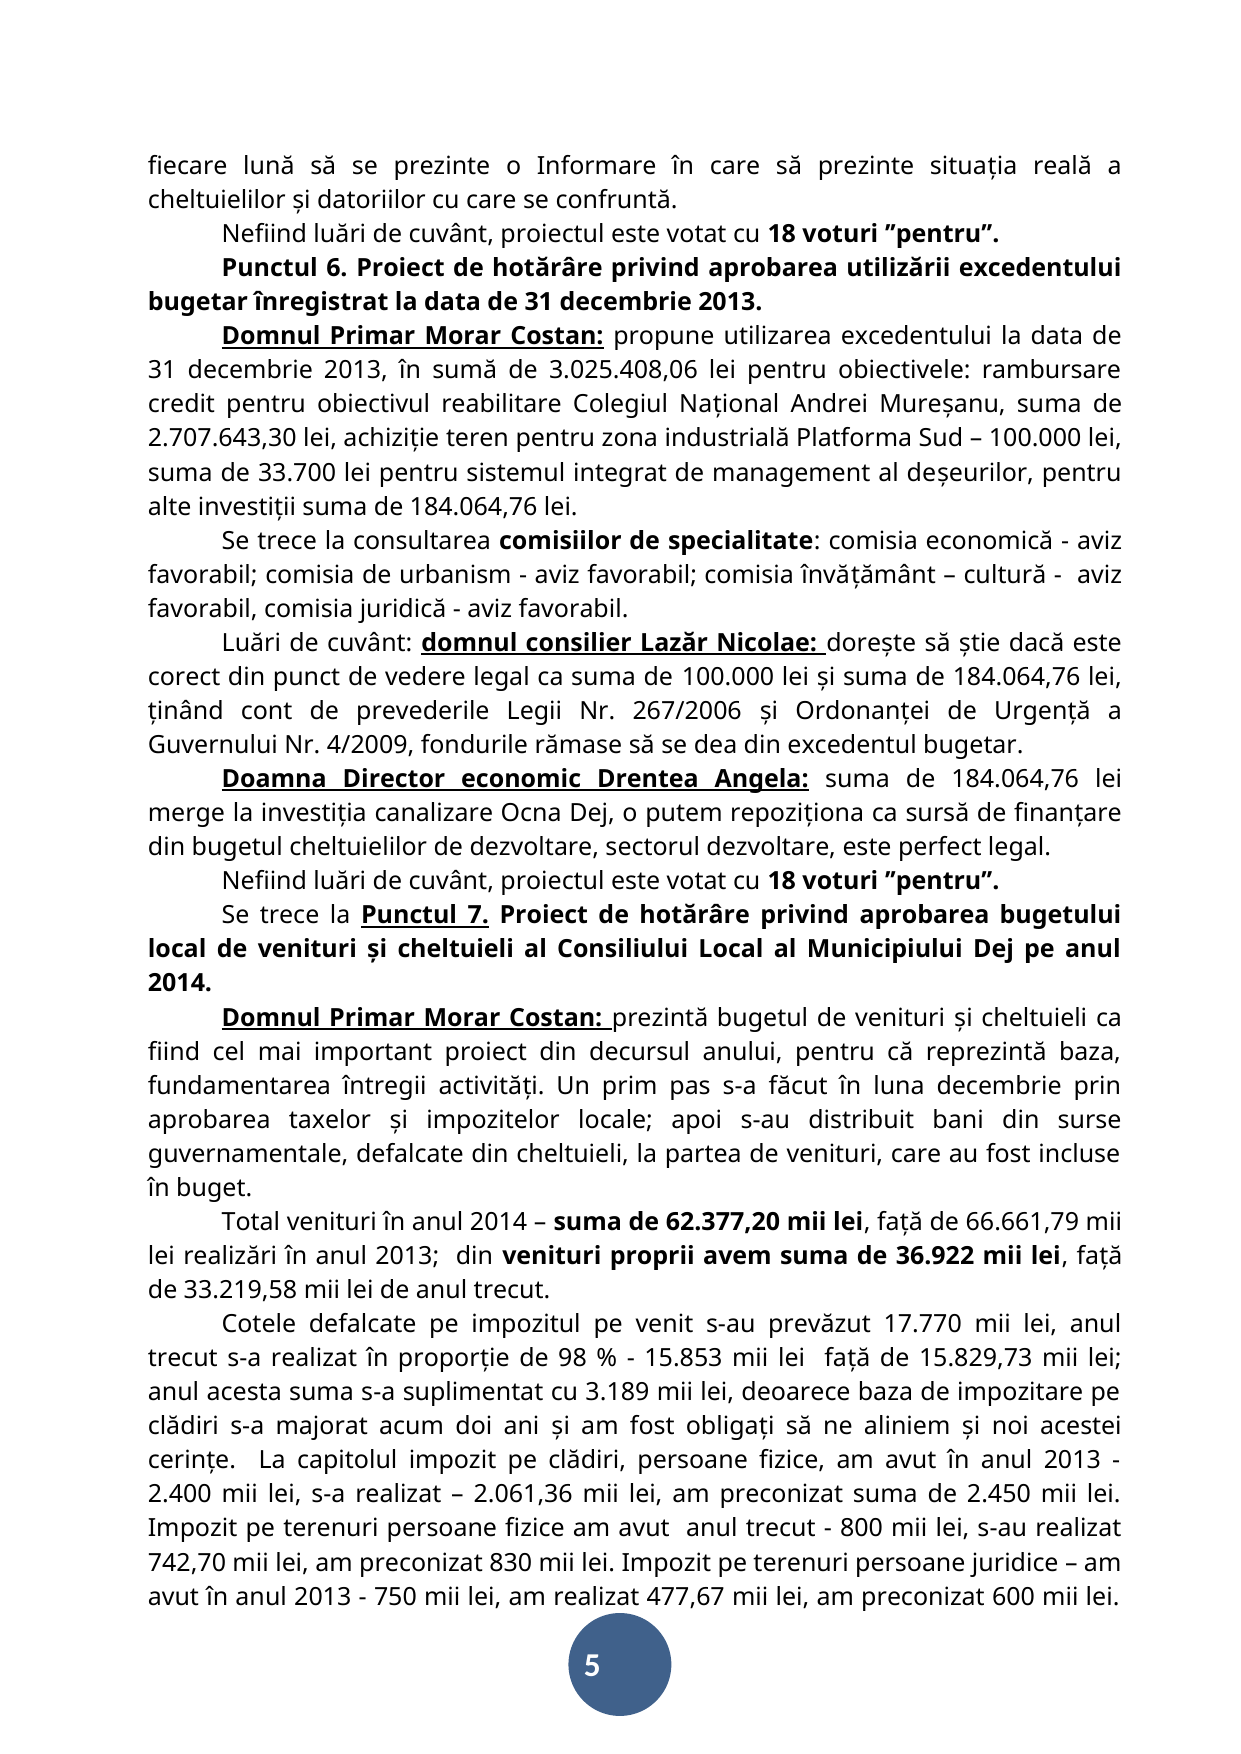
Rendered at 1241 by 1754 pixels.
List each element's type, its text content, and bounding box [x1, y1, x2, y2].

text Domnul Primar Morar Costan: propune utilizarea excedentului la data de 31 decembrie 2013, în sumă de 3.025.408,06 lei pentru obiectivele: rambursare credit pentru obiectivul reabilitare Colegiul Național Andrei Mureșanu, suma de 2.707.643,30 lei, achiziție teren pentru zona industrială Platforma Sud – 100.000 lei, suma de 33.700 lei pentru sistemul integrat de management al deșeurilor, pentru alte investiții suma de 184.064,76 lei. [148, 318, 1122, 522]
text Se trece la consultarea comisiilor de specialitate: comisia economică - aviz favorabil; comisia de urbanism - aviz favorabil; comisia învățământ – cultură - aviz favorabil, comisia juridică - aviz favorabil. [148, 522, 1122, 624]
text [148, 1306, 1122, 1612]
text Doamna Director economic Drentea Angela: suma de 184.064,76 lei merge la investiția canalizare Ocna Dej, o putem repoziționa ca sursă de finanțare din bugetul cheltuielilor de dezvoltare, sectorul dezvoltare, este perfect legal. [148, 761, 1122, 863]
text Punctul 6. Proiect de hotărâre privind aprobarea utilizării excedentului bugetar înregistrat la data de 31 decembrie 2013. [148, 250, 1122, 318]
text Luări de cuvânt: domnul consilier Lazăr Nicolae: dorește să știe dacă este corect din punct de vedere legal ca suma de 100.000 lei și suma de 184.064,76 lei, ținând cont de prevederile Legii Nr. 267/2006 și Ordonanței de Urgență a Guvernului Nr. 4/2009, fondurile rămase să se dea din excedentul bugetar. [148, 624, 1122, 761]
text Domnul Primar Morar Costan: prezintă bugetul de venituri și cheltuieli ca fiind cel mai important proiect din decursul anului, pentru că reprezintă baza, fundamentarea întregii activități. Un prim pas s-a făcut în luna decembrie prin aprobarea taxelor și impozitelor locale; apoi s-au distribuit bani din surse guvernamentale, defalcate din cheltuieli, la partea de venituri, care au fost incluse în buget. [148, 999, 1122, 1203]
text Nefiind luări de cuvânt, proiectul este votat cu 18 voturi ’’pentru’’. [148, 216, 1122, 250]
text Se trece la Punctul 7. Proiect de hotărâre privind aprobarea bugetului local de venituri şi cheltuieli al Consiliului Local al Municipiului Dej pe anul 2014. [148, 897, 1122, 999]
text Total venituri în anul 2014 – suma de 62.377,20 mii lei, față de 66.661,79 mii lei realizări în anul 2013; din venituri proprii avem suma de 36.922 mii lei, față de 33.219,58 mii lei de anul trecut. [148, 1203, 1122, 1306]
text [148, 148, 1122, 216]
text Nefiind luări de cuvânt, proiectul este votat cu 18 voturi ’’pentru’’. [148, 863, 1122, 897]
